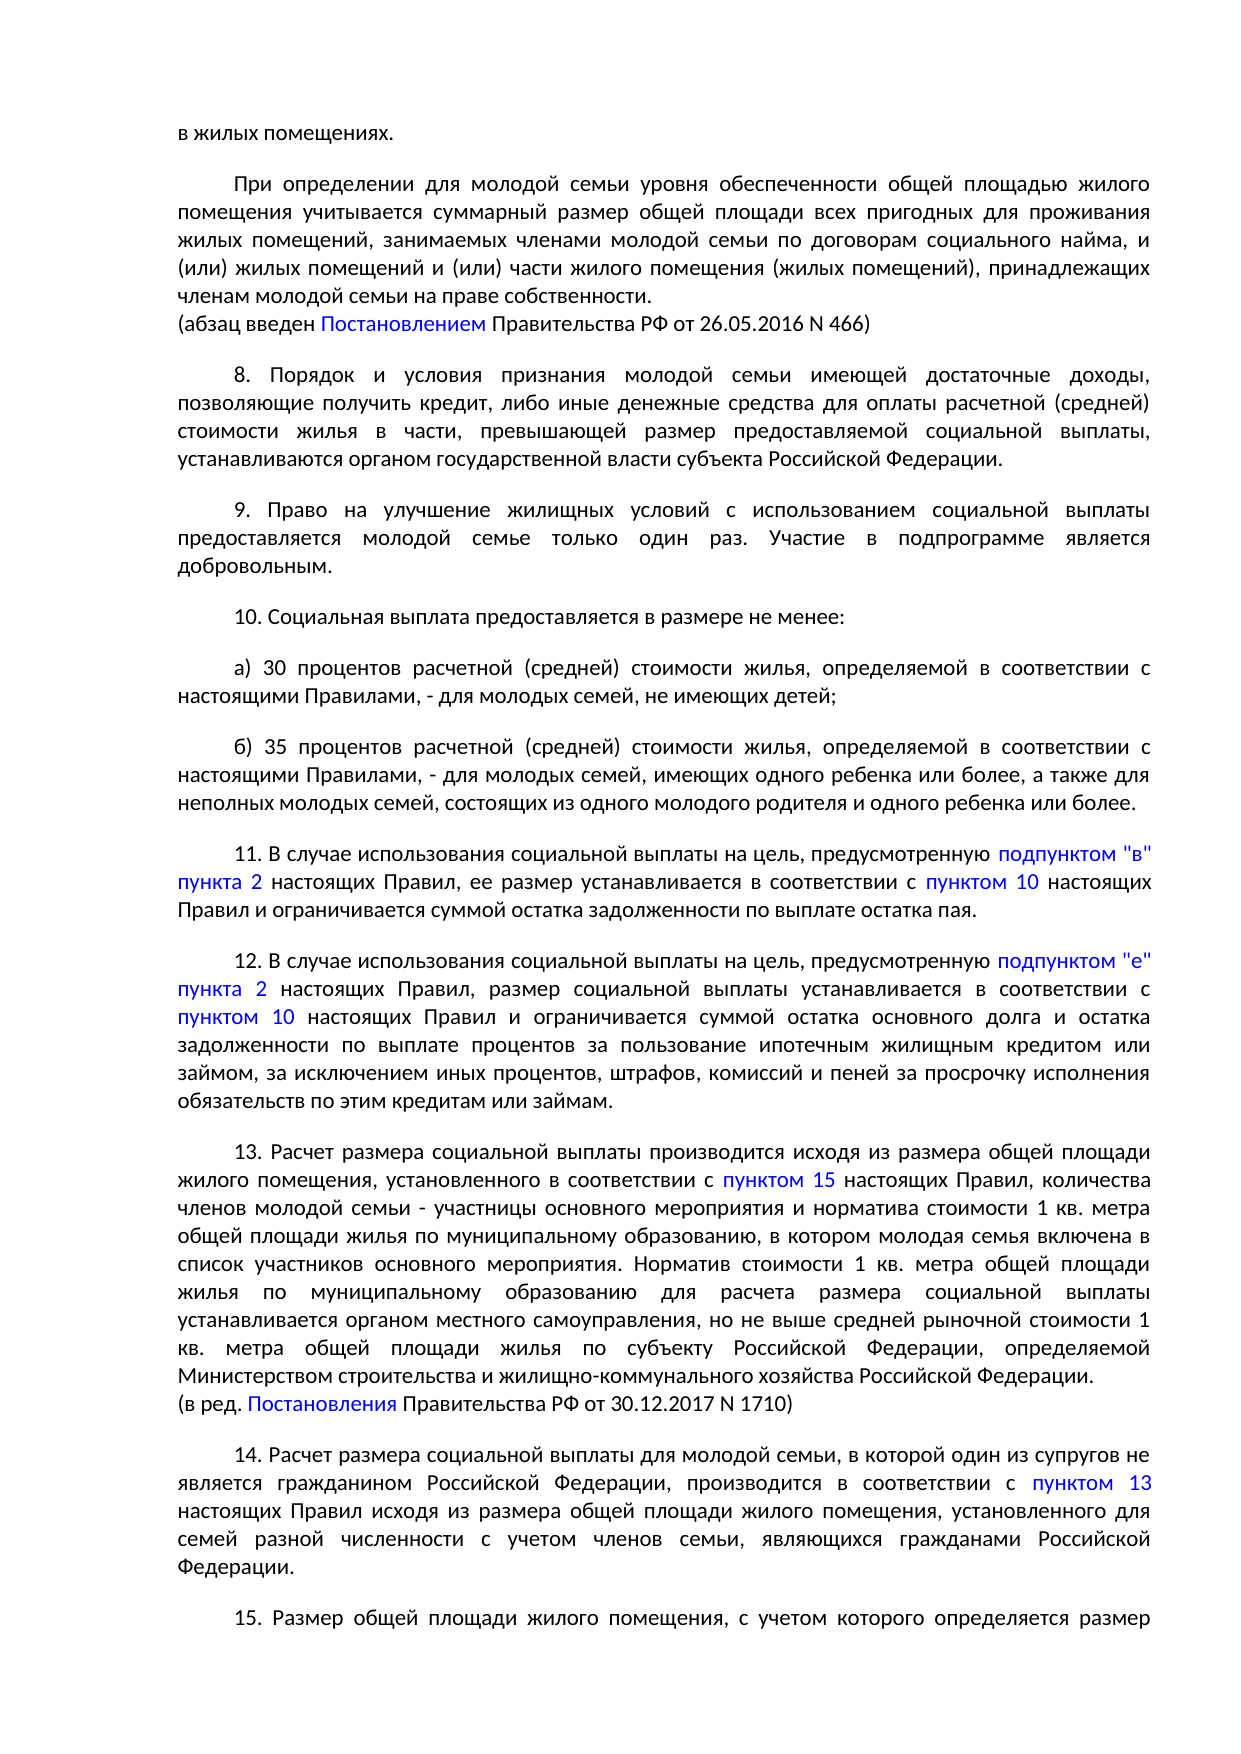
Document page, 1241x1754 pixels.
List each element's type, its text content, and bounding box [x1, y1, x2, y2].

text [177, 118, 1152, 146]
text 12. В случае использования социальной выплаты на цель, предусмотренную подпунктом "е" пункта 2 настоящих Правил, размер социальной выплаты устанавливается в соответствии с пунктом 10 настоящих Правил и ограничивается суммой остатка основного долга и остатка задолженности по выплате процентов за пользование ипотечным жилищным кредитом или займом, за исключением иных процентов, штрафов, комиссий и пеней за просрочку исполнения обязательств по этим кредитам или займам. [177, 946, 1152, 1114]
text 9. Право на улучшение жилищных условий с использованием социальной выплаты предоставляется молодой семье только один раз. Участие в подпрограмме является добровольным. [177, 495, 1152, 579]
text При определении для молодой семьи уровня обеспеченности общей площадью жилого помещения учитывается суммарный размер общей площади всех пригодных для проживания жилых помещений, занимаемых членами молодой семьи по договорам социального найма, и (или) жилых помещений и (или) части жилого помещения (жилых помещений), принадлежащих членам молодой семьи на праве собственности. [177, 169, 1152, 309]
text 13. Расчет размера социальной выплаты производится исходя из размера общей площади жилого помещения, установленного в соответствии с пунктом 15 настоящих Правил, количества членов молодой семьи - участницы основного мероприятия и норматива стоимости 1 кв. метра общей площади жилья по муниципальному образованию, в котором молодая семья включена в список участников основного мероприятия. Норматив стоимости 1 кв. метра общей площади жилья по муниципальному образованию для расчета размера социальной выплаты устанавливается органом местного самоуправления, но не выше средней рыночной стоимости 1 кв. метра общей площади жилья по субъекту Российской Федерации, определяемой Министерством строительства и жилищно-коммунального хозяйства Российской Федерации. [177, 1137, 1152, 1389]
text а) 30 процентов расчетной (средней) стоимости жилья, определяемой в соответствии с настоящими Правилами, - для молодых семей, не имеющих детей; [177, 653, 1152, 709]
text 8. Порядок и условия признания молодой семьи имеющей достаточные доходы, позволяющие получить кредит, либо иные денежные средства для оплаты расчетной (средней) стоимости жилья в части, превышающей размер предоставляемой социальной выплаты, устанавливаются органом государственной власти субъекта Российской Федерации. [177, 360, 1152, 472]
text (в ред. Постановления Правительства РФ от 30.12.2017 N 1710) [177, 1389, 1152, 1417]
text 11. В случае использования социальной выплаты на цель, предусмотренную подпунктом "в" пункта 2 настоящих Правил, ее размер устанавливается в соответствии с пунктом 10 настоящих Правил и ограничивается суммой остатка задолженности по выплате остатка пая. [177, 839, 1152, 923]
text б) 35 процентов расчетной (средней) стоимости жилья, определяемой в соответствии с настоящими Правилами, - для молодых семей, имеющих одного ребенка или более, а также для неполных молодых семей, состоящих из одного молодого родителя и одного ребенка или более. [177, 732, 1152, 816]
text (абзац введен Постановлением Правительства РФ от 26.05.2016 N 466) [177, 309, 1152, 337]
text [177, 1603, 1152, 1631]
text 14. Расчет размера социальной выплаты для молодой семьи, в которой один из супругов не является гражданином Российской Федерации, производится в соответствии с пунктом 13 настоящих Правил исходя из размера общей площади жилого помещения, установленного для семей разной численности с учетом членов семьи, являющихся гражданами Российской Федерации. [177, 1440, 1152, 1580]
text 10. Социальная выплата предоставляется в размере не менее: [177, 602, 1152, 630]
